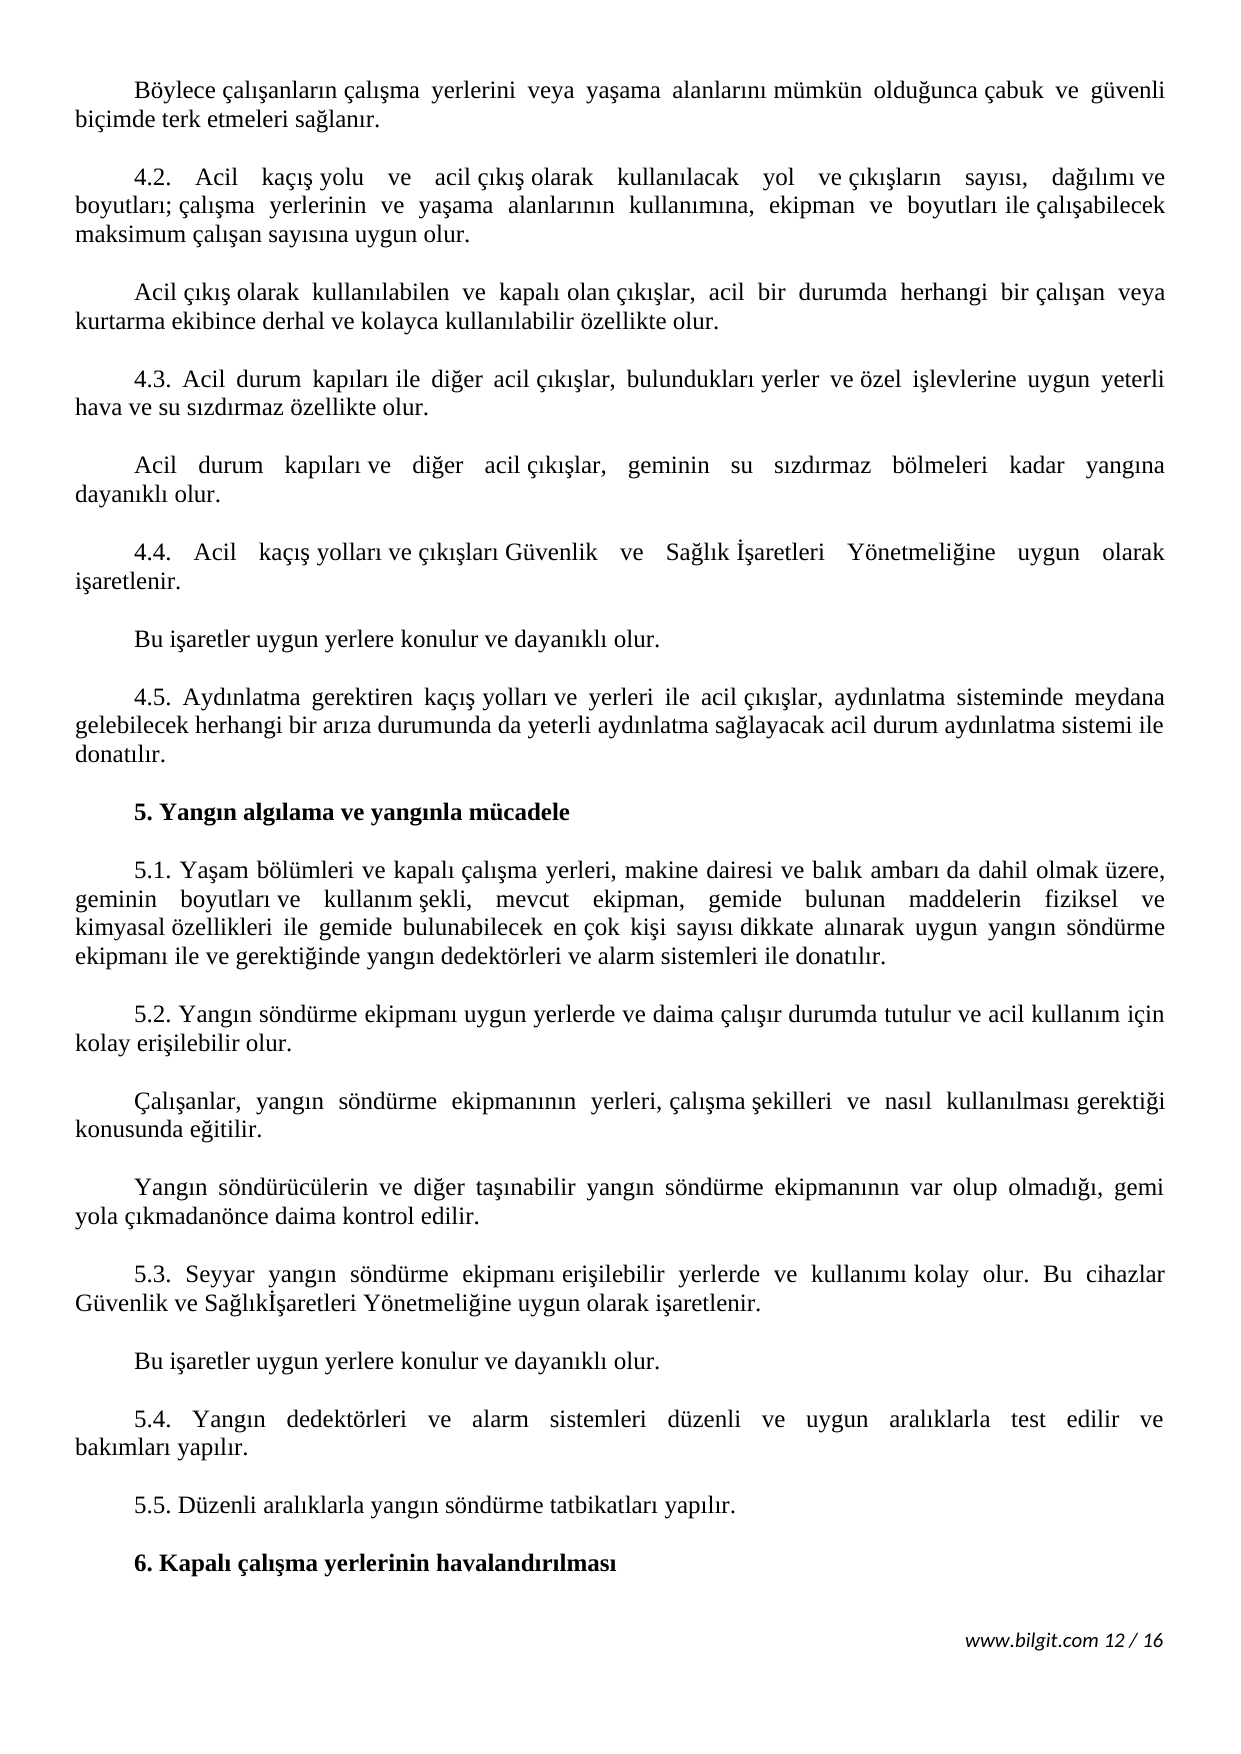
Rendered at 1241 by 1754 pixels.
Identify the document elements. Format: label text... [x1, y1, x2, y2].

text 6. Kapalı çalışma yerlerinin havalandırılması [75, 1548, 1165, 1577]
text Acil durum kapıları ve diğer acil çıkışlar, geminin su sızdırmaz bölmeleri kadar yangına dayanıklı olur. [75, 450, 1165, 508]
text 5.5. Düzenli aralıklarla yangın söndürme tatbikatları yapılır. [75, 1490, 1165, 1519]
text 4.5. Aydınlatma gerektiren kaçış yolları ve yerleri ile acil çıkışlar, aydınlatma sisteminde meydana gelebilecek herhangi bir arıza durumunda da yeterli aydınlatma sağlayacak acil durum aydınlatma sistemi ile donatılır. [75, 682, 1165, 768]
text 4.4. Acil kaçış yolları ve çıkışları Güvenlik ve Sağlık İşaretleri Yönetmeliğine uygun olarak işaretlenir. [75, 537, 1165, 594]
text 5.2. Yangın söndürme ekipmanı uygun yerlerde ve daima çalışır durumda tutulur ve acil kullanım için kolay erişilebilir olur. [75, 999, 1165, 1057]
text Yangın söndürücülerin ve diğer taşınabilir yangın söndürme ekipmanının var olup olmadığı, gemi yola çıkmadanönce daima kontrol edilir. [75, 1172, 1165, 1230]
text 4.2. Acil kaçış yolu ve acil çıkış olarak kullanılacak yol ve çıkışların sayısı, dağılımı ve boyutları; çalışma yerlerinin ve yaşama alanlarının kullanımına, ekipman ve boyutları ile çalışabilecek maksimum çalışan sayısına uygun olur. [75, 162, 1165, 248]
text Çalışanlar, yangın söndürme ekipmanının yerleri, çalışma şekilleri ve nasıl kullanılması gerektiği konusunda eğitilir. [75, 1086, 1165, 1143]
text 5.3. Seyyar yangın söndürme ekipmanı erişilebilir yerlerde ve kullanımı kolay olur. Bu cihazlar Güvenlik ve Sağlıkİşaretleri Yönetmeliğine uygun olarak işaretlenir. [75, 1259, 1165, 1317]
text Böylece çalışanların çalışma yerlerini veya yaşama alanlarını mümkün olduğunca çabuk ve güvenli biçimde terk etmeleri sağlanır. [75, 75, 1165, 132]
text 5. Yangın algılama ve yangınla mücadele [75, 797, 1165, 826]
text Bu işaretler uygun yerlere konulur ve dayanıklı olur. [75, 1346, 1165, 1374]
text Bu işaretler uygun yerlere konulur ve dayanıklı olur. [75, 624, 1165, 652]
text 4.3. Acil durum kapıları ile diğer acil çıkışlar, bulundukları yerler ve özel işlevlerine uygun yeterli hava ve su sızdırmaz özellikte olur. [75, 364, 1165, 421]
text Acil çıkış olarak kullanılabilen ve kapalı olan çıkışlar, acil bir durumda herhangi bir çalışan veya kurtarma ekibince derhal ve kolayca kullanılabilir özellikte olur. [75, 277, 1165, 334]
text 5.4. Yangın dedektörleri ve alarm sistemleri düzenli ve uygun aralıklarla test edilir ve bakımları yapılır. [75, 1404, 1165, 1461]
text 5.1. Yaşam bölümleri ve kapalı çalışma yerleri, makine dairesi ve balık ambarı da dahil olmak üzere, geminin boyutları ve kullanım şekli, mevcut ekipman, gemide bulunan maddelerin fiziksel ve kimyasal özellikleri ile gemide bulunabilecek en çok kişi sayısı dikkate alınarak uygun yangın söndürme ekipmanı ile ve gerektiğinde yangın dedektörleri ve alarm sistemleri ile donatılır. [75, 855, 1165, 970]
